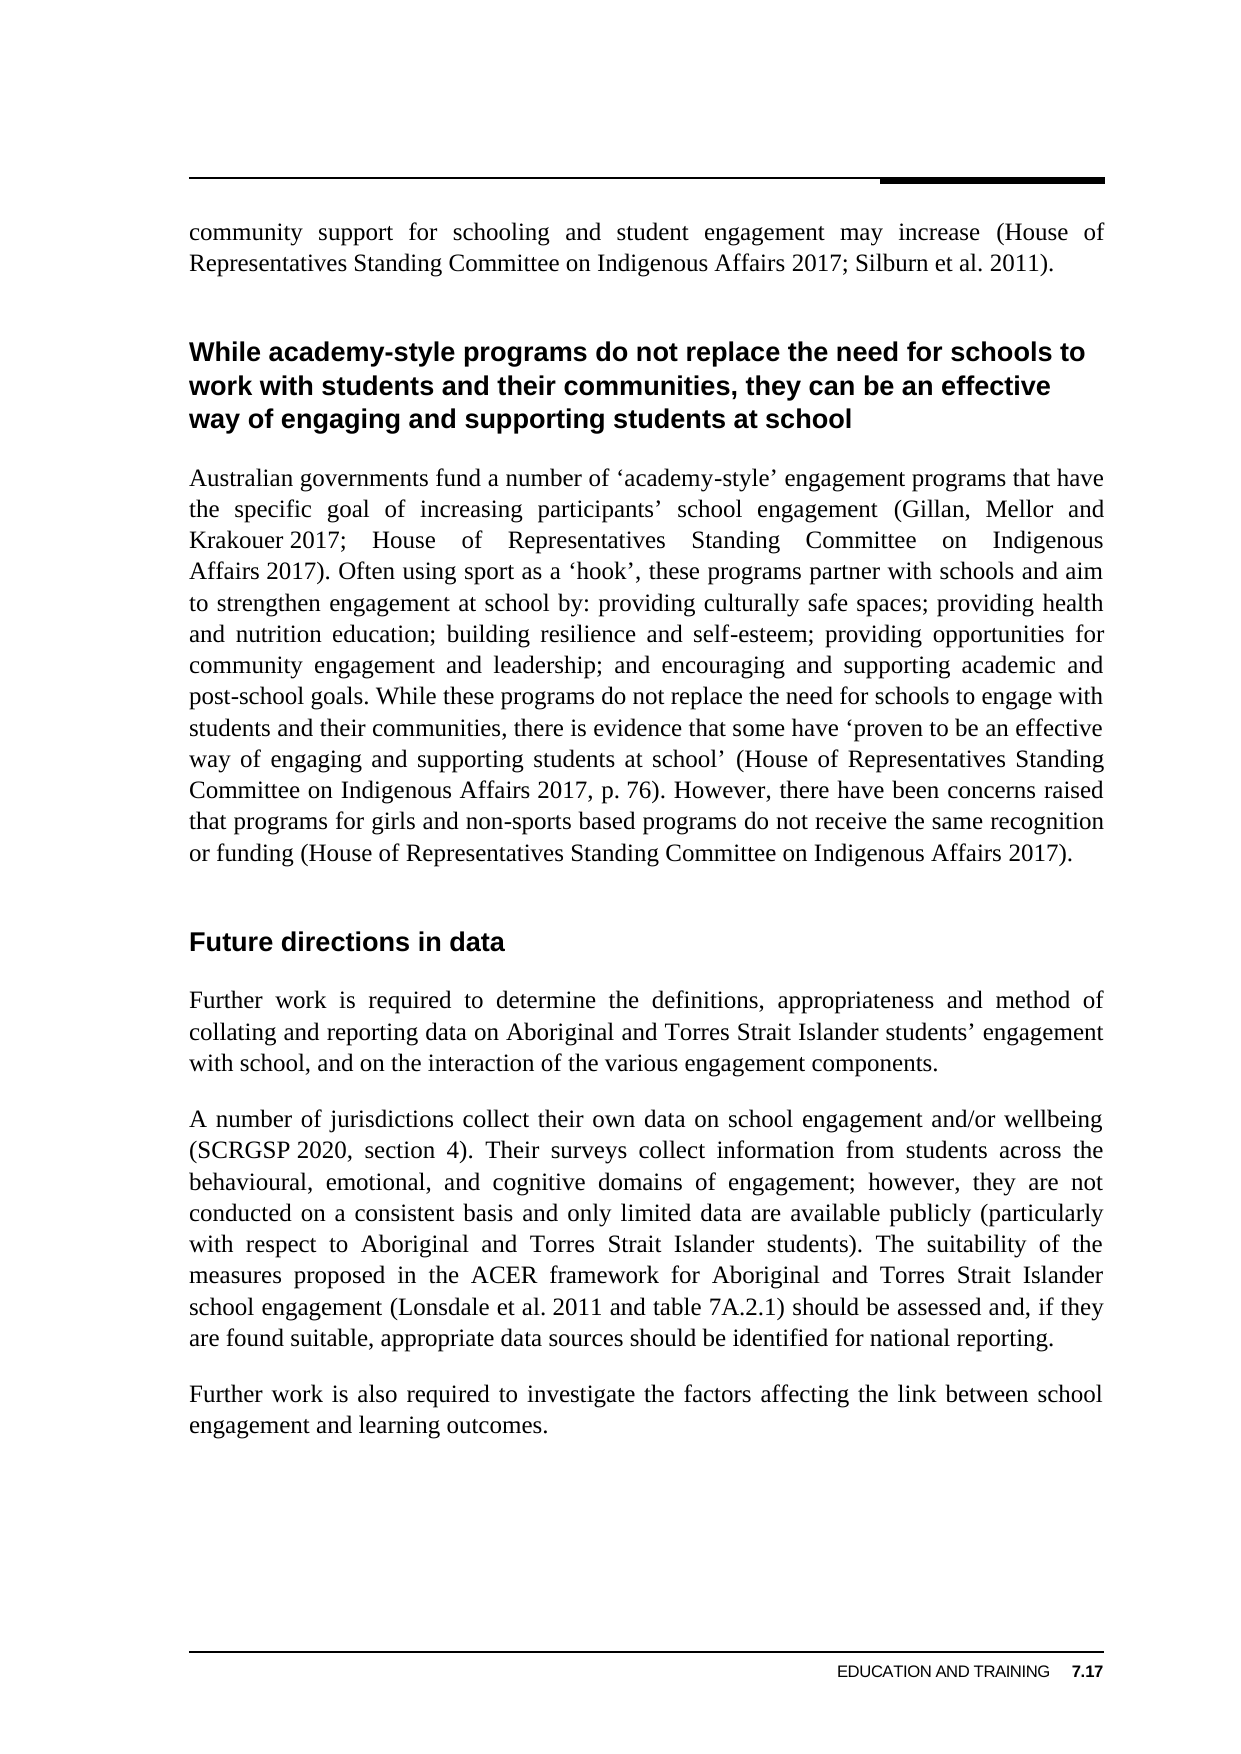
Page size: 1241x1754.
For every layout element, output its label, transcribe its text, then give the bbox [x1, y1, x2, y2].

text Further work is required to determine the definitions, appropriateness and method of collating and reporting data on Aboriginal and Torres Strait Islander students’ engagement with school, and on the interaction of the various engagement components. [189, 983, 1104, 1077]
subtitle While academy-style programs do not replace the need for schools to work with students and their communities, they can be an effective way of engaging and supporting students at school [189, 335, 1104, 435]
text Further work is also required to investigate the factors affecting the link between school engagement and learning outcomes. [189, 1377, 1104, 1439]
subtitle Future directions in data [189, 925, 1104, 958]
text Australian governments fund a number of ‘academy-style’ engagement programs that have the specific goal of increasing participants’ school engagement (Gillan, Mellor and Krakouer 2017; House of Representatives Standing Committee on Indigenous Affairs 2017). Often using sport as a ‘hook’, these programs partner with schools and aim to strengthen engagement at school by: providing culturally safe spaces; providing health and nutrition education; building resilience and self-esteem; providing opportunities for community engagement and leadership; and encouraging and supporting academic and post-school goals. While these programs do not replace the need for schools to engage with students and their communities, there is evidence that some have ‘proven to be an effective way of engaging and supporting students at school’ (House of Representatives Standing Committee on Indigenous Affairs 2017, p. 76). However, there have been concerns raised that programs for girls and non-sports based programs do not receive the same recognition or funding (House of Representatives Standing Committee on Indigenous Affairs 2017). [189, 460, 1104, 866]
text A number of jurisdictions collect their own data on school engagement and/or wellbeing (SCRGSP 2020, section 4). Their surveys collect information from students across the behavioural, emotional, and cognitive domains of engagement; however, they are not conducted on a consistent basis and only limited data are available publicly (particularly with respect to Aboriginal and Torres Strait Islander students). The suitability of the measures proposed in the ACER framework for Aboriginal and Torres Strait Islander school engagement (Lonsdale et al. 2011 and table 7A.2.1) should be assessed and, if they are found suitable, appropriate data sources should be identified for national reporting. [189, 1102, 1104, 1352]
